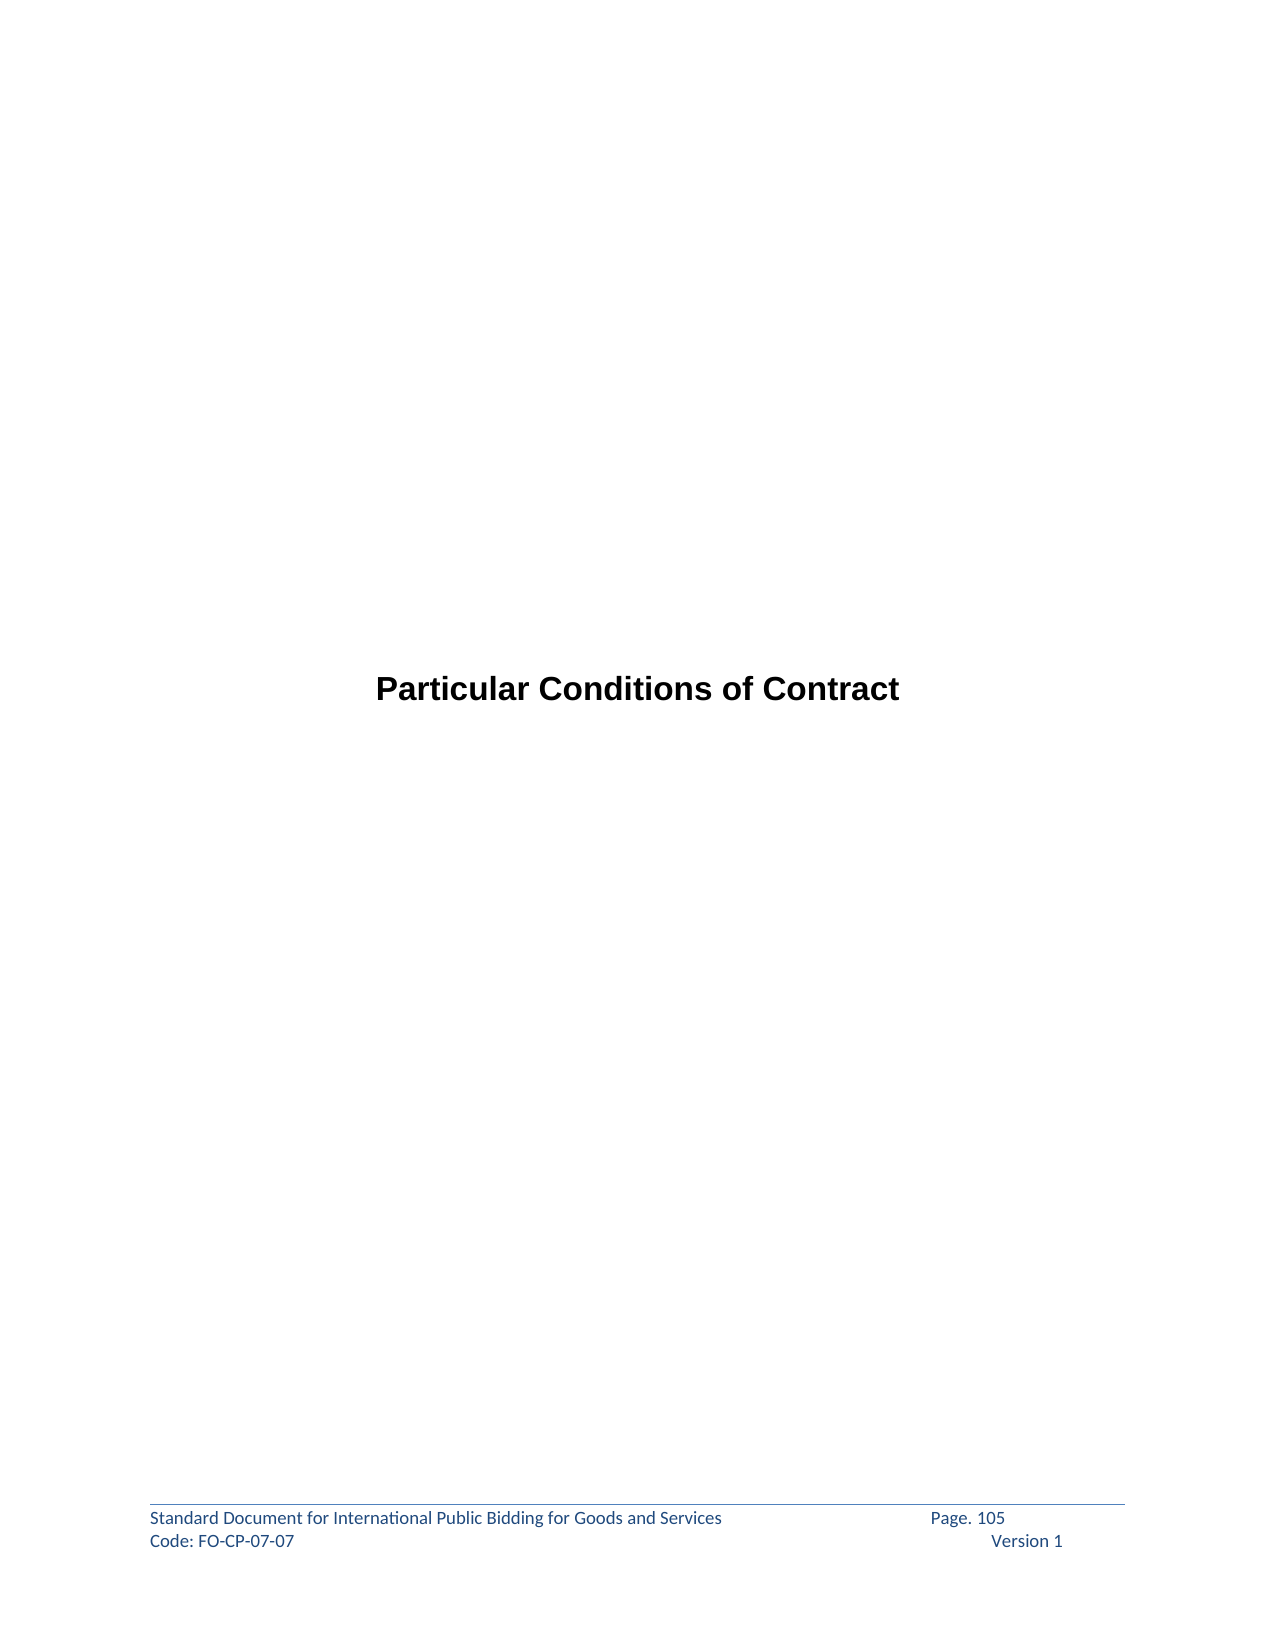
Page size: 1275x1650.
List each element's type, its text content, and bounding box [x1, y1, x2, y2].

text Particular Conditions of Contract [150, 669, 1125, 708]
